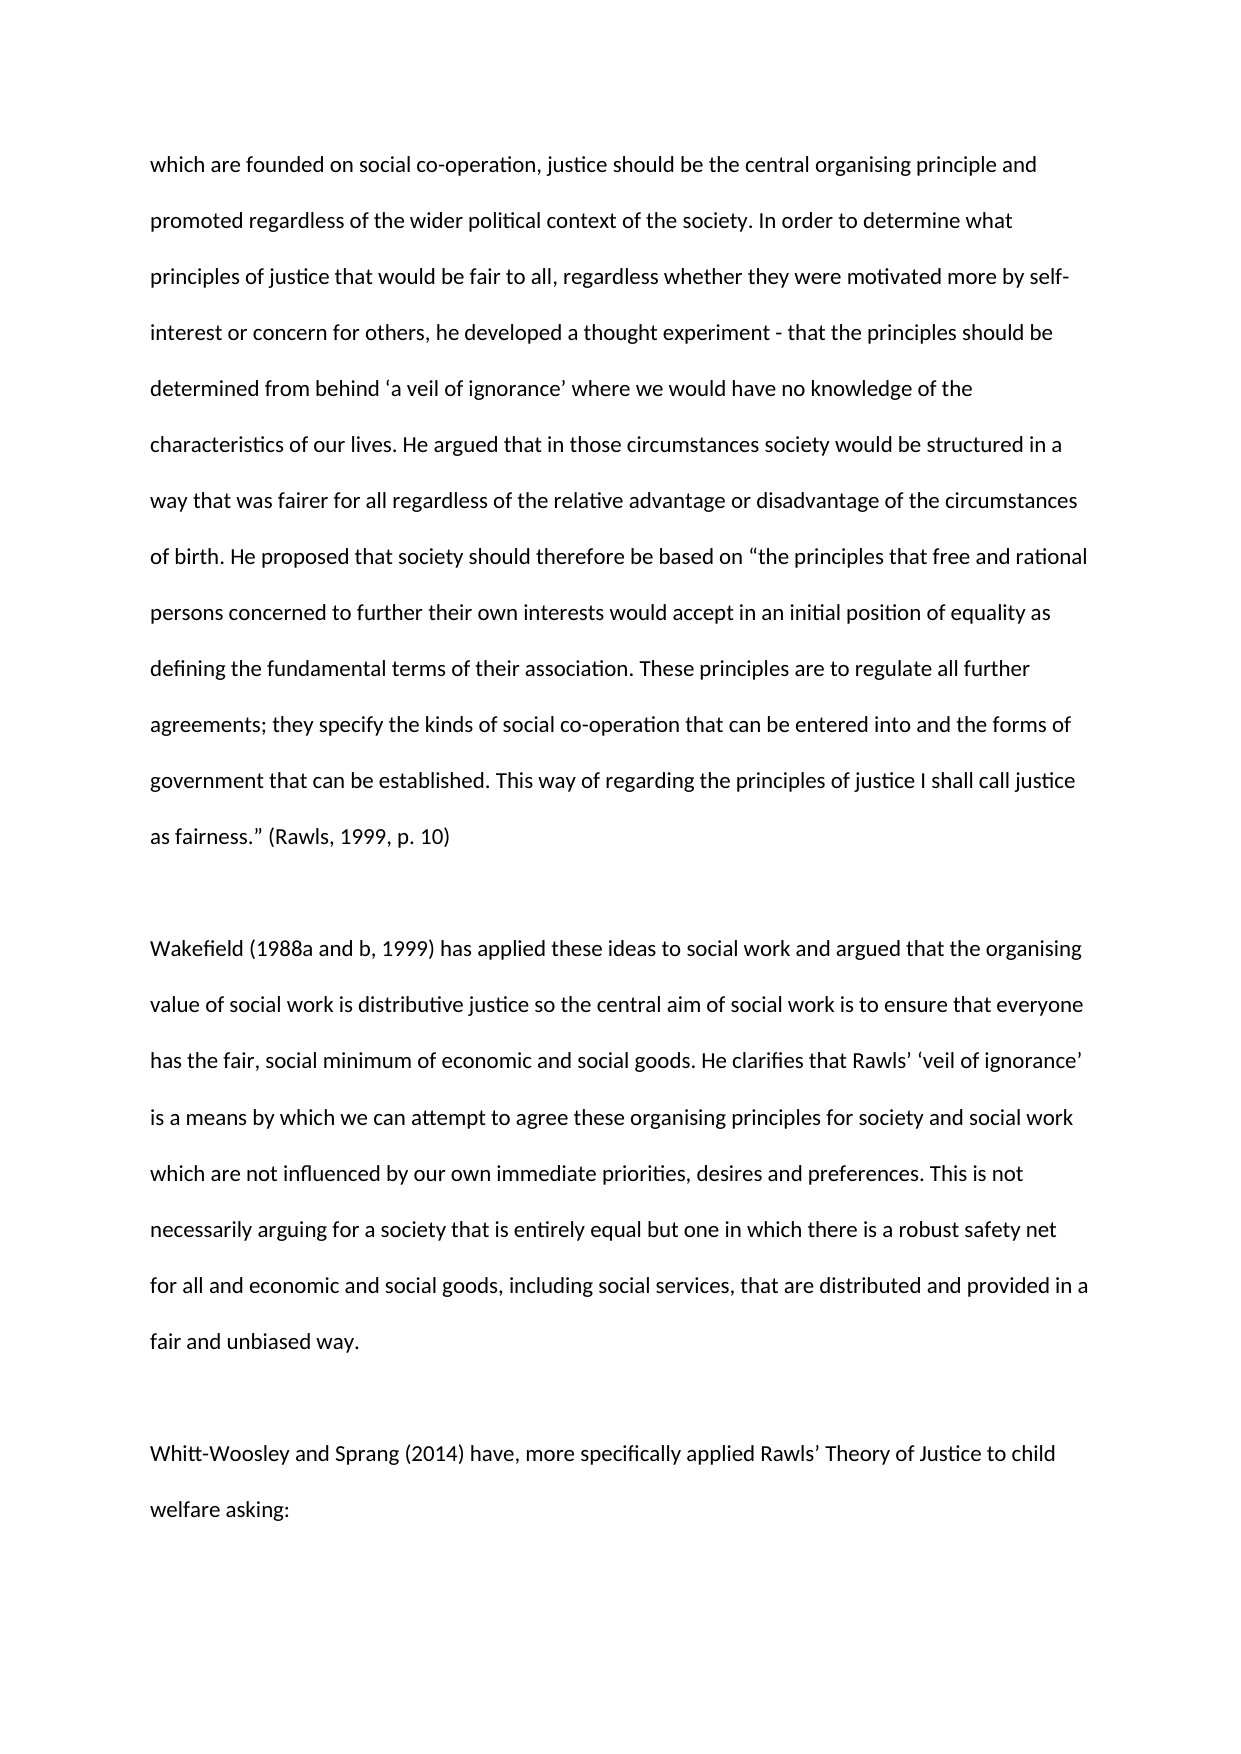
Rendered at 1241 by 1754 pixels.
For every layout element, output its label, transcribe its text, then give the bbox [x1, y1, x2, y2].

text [150, 150, 1090, 851]
text Whitt-Woosley and Sprang (2014) have, more specifically applied Rawls’ Theory of Justice to child welfare asking: [150, 1439, 1090, 1523]
text Wakefield (1988a and b, 1999) has applied these ideas to social work and argued that the organising value of social work is distributive justice so the central aim of social work is to ensure that everyone has the fair, social minimum of economic and social goods. He clarifies that Rawls’ ‘veil of ignorance’ is a means by which we can attempt to agree these organising principles for society and social work which are not influenced by our own immediate priorities, desires and preferences. This is not necessarily arguing for a society that is entirely equal but one in which there is a robust safety net for all and economic and social goods, including social services, that are distributed and provided in a fair and unbiased way. [150, 934, 1090, 1355]
